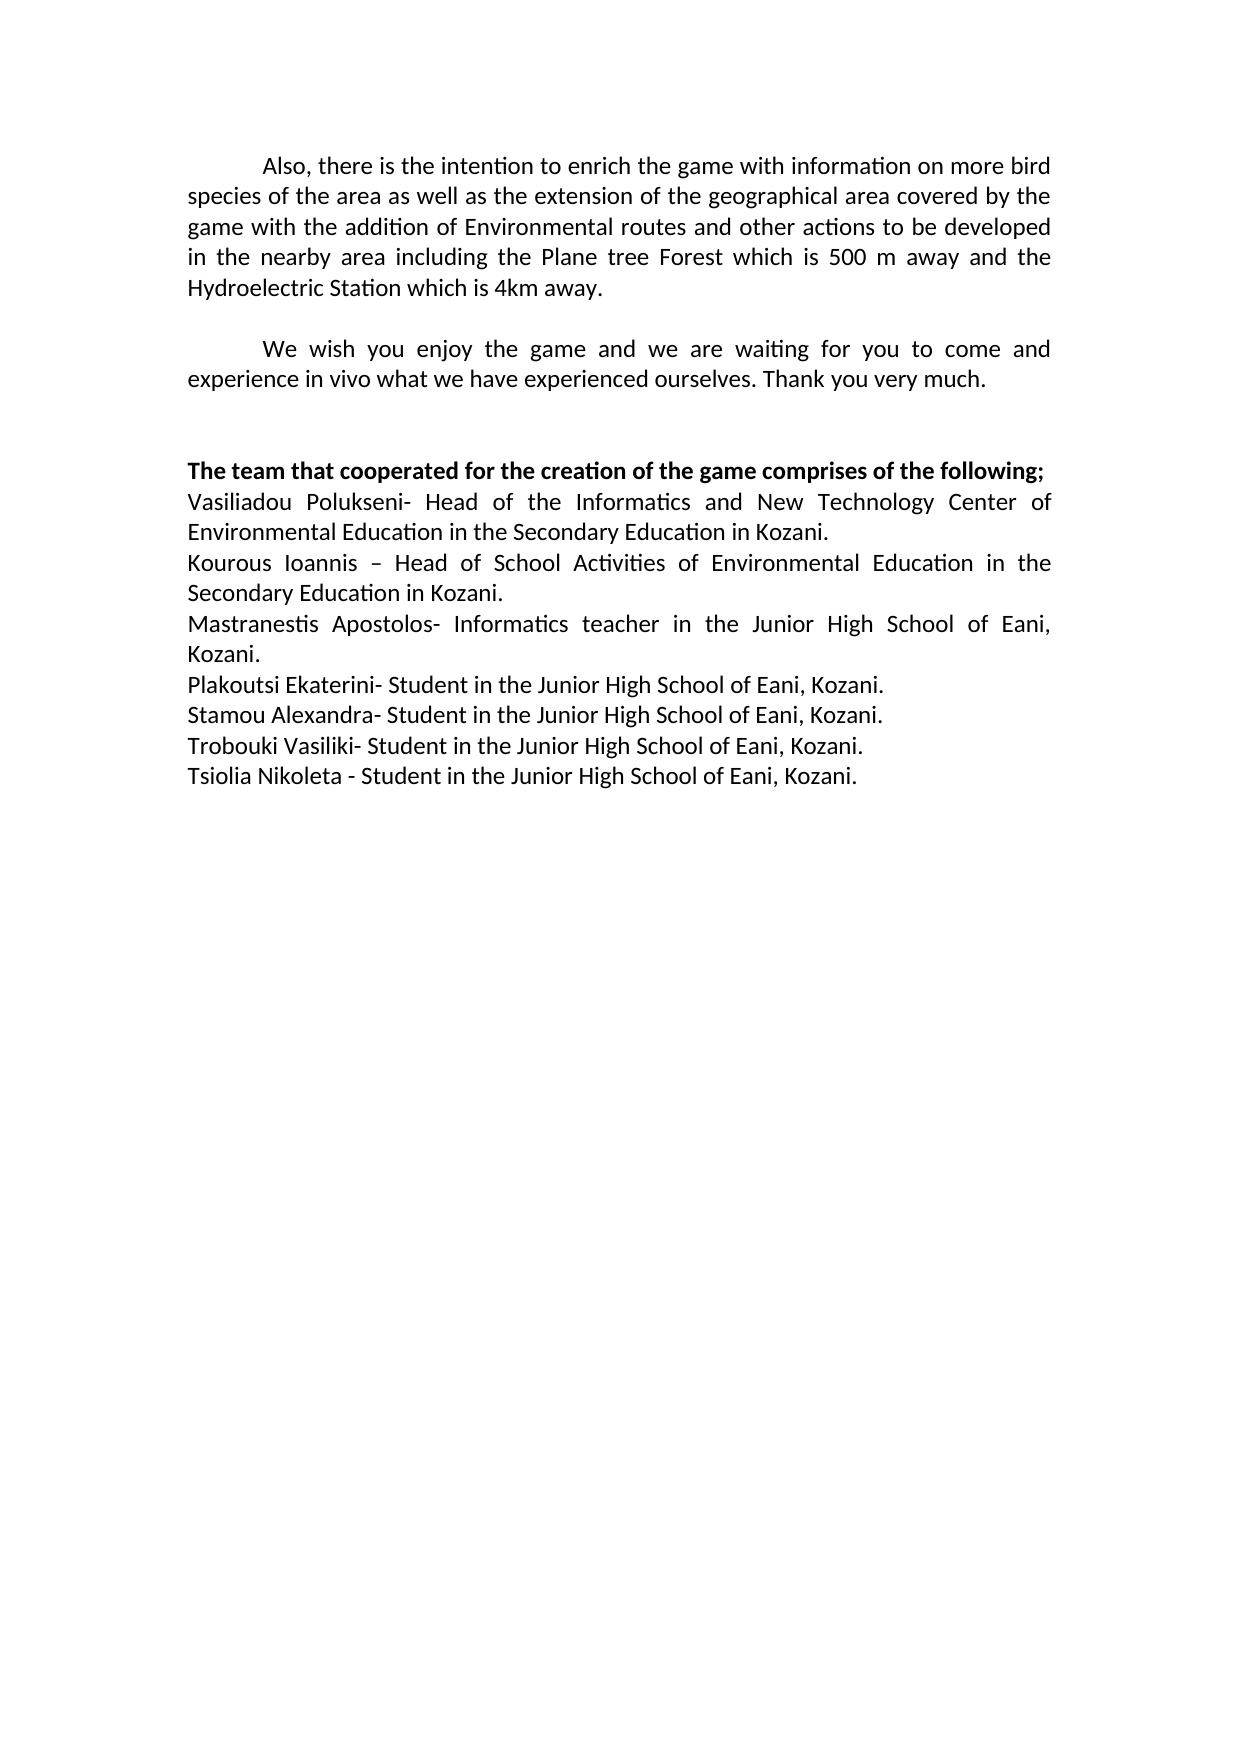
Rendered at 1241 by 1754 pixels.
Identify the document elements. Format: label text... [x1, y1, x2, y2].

text We wish you enjoy the game and we are waiting for you to come and experience in vivo what we have experienced ourselves. Thank you very much. [187, 333, 1053, 394]
text The team that cooperated for the creation of the game comprises of the following; [187, 455, 1053, 486]
text Mastranestis Apostolos- Informatics teacher in the Junior High School of Eani, Kozani. [187, 608, 1053, 669]
text Plakoutsi Ekaterini- Student in the Junior High School of Eani, Kozani. [187, 669, 1053, 699]
text Vasiliadou Polukseni- Head of the Informatics and New Technology Center of Environmental Education in the Secondary Education in Kozani. [187, 486, 1053, 547]
text Κourous Ioannis – Head of School Activities of Environmental Education in the Secondary Education in Kozani. [187, 547, 1053, 608]
text Trobouki Vasiliki- Student in the Junior High School of Eani, Kozani. [187, 730, 1053, 760]
text Tsiolia Nikoleta - Student in the Junior High School of Eani, Kozani. [187, 760, 1053, 791]
text Also, there is the intention to enrich the game with information on more bird species of the area as well as the extension of the geographical area covered by the game with the addition of Environmental routes and other actions to be developed in the nearby area including the Plane tree Forest which is 500 m away and the Hydroelectric Station which is 4km away. [187, 150, 1053, 303]
text Stamou Alexandra- Student in the Junior High School of Eani, Kozani. [187, 699, 1053, 730]
